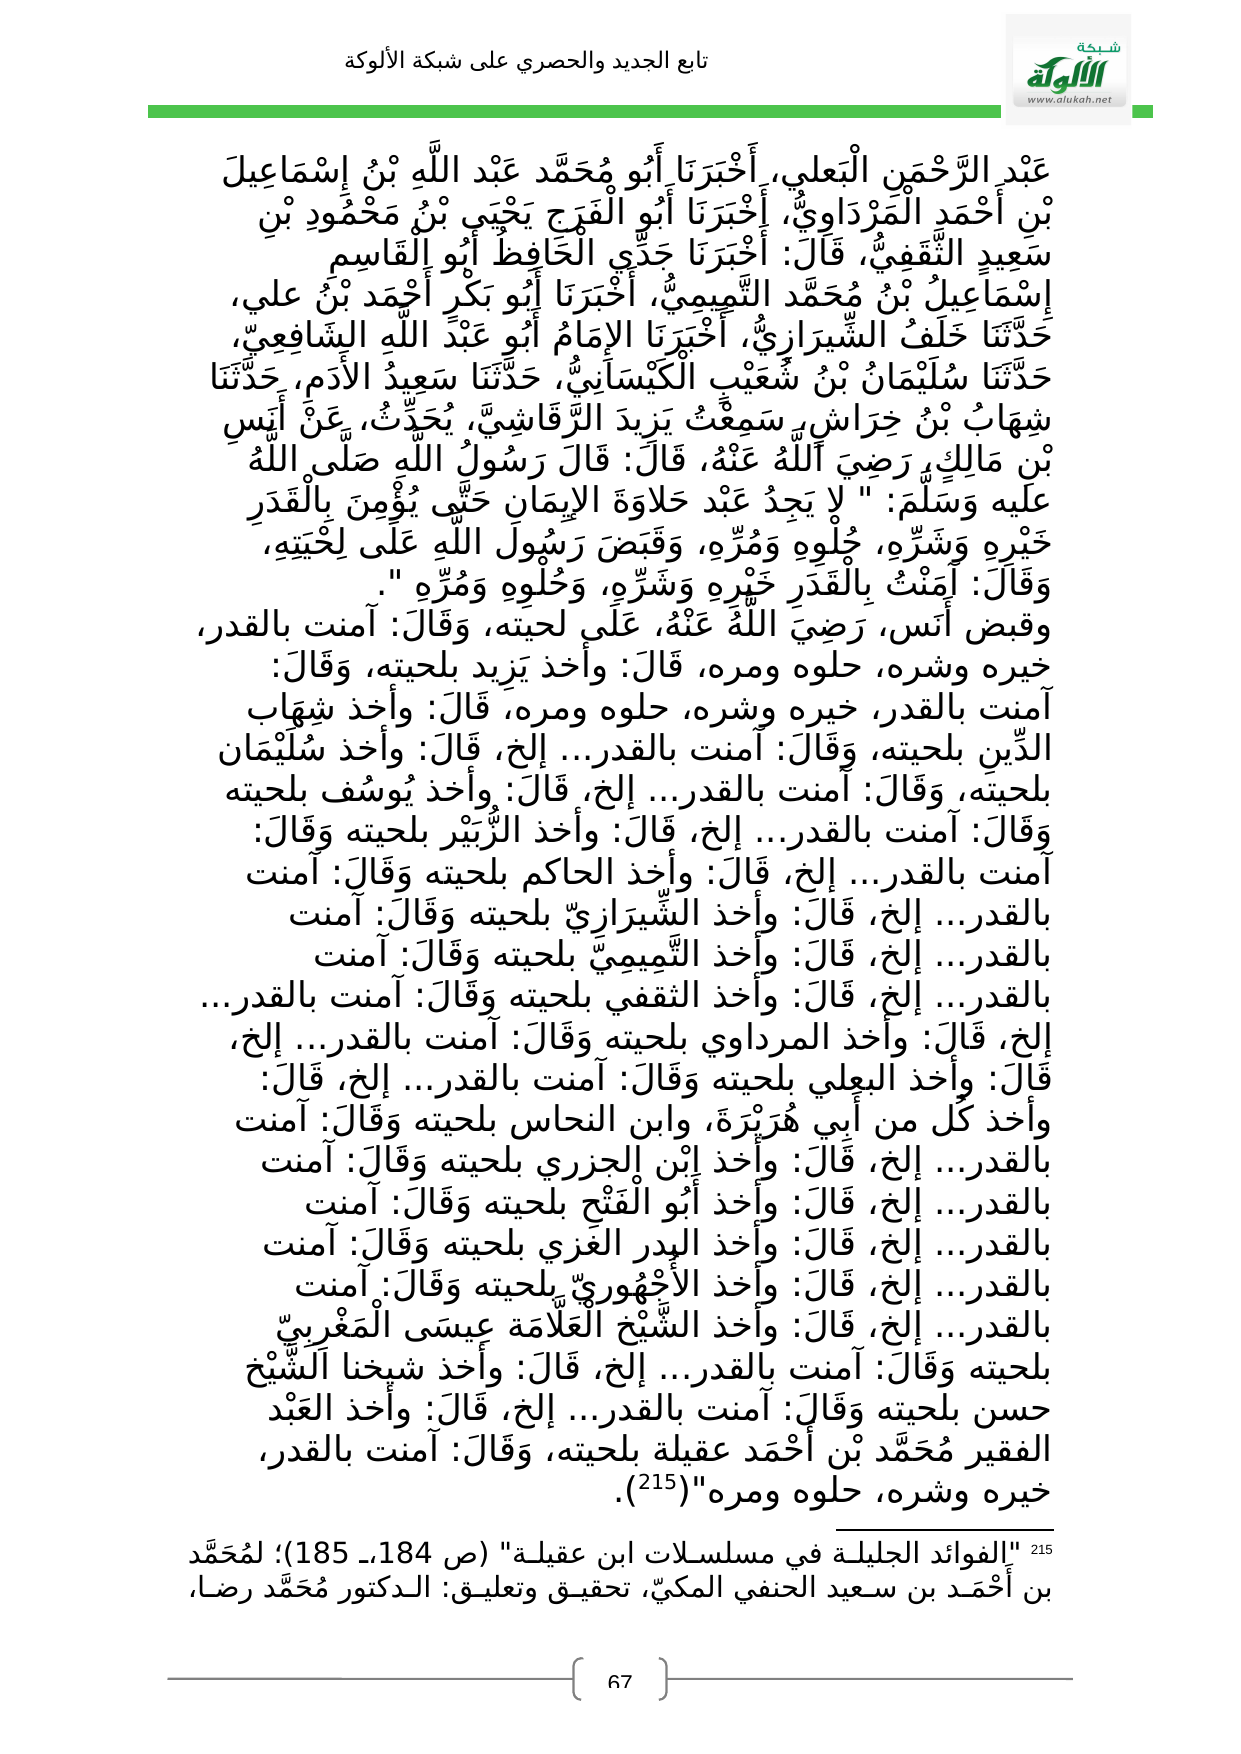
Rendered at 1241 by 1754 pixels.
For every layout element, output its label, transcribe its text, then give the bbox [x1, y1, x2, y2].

text وقبض أَنَس، رَضِيَ اللَّهُ عَنْهُ، عَلَى لحيته، وَقَالَ: آمنت بالقدر، خيره وشره، حلوه ومره، قَالَ: وأخذ يَزِيد بلحيته، وَقَالَ: آمنت بالقدر، خيره وشره، حلوه ومره، قَالَ: وأخذ شِهَاب الدِّينِ بلحيته، وَقَالَ: آمنت بالقدر... إلخ، قَالَ: وأخذ سُلَيْمَان بلحيته، وَقَالَ: آمنت بالقدر... إلخ، قَالَ: وأخذ يُوسُف بلحيته وَقَالَ: آمنت بالقدر... إلخ، قَالَ: وأخذ الزُّبَيْر بلحيته وَقَالَ: آمنت بالقدر... إلخ، قَالَ: وأخذ الحاكم بلحيته وَقَالَ: آمنت بالقدر... إلخ، قَالَ: وأخذ الشِّيرَازِيّ بلحيته وَقَالَ: آمنت بالقدر... إلخ، قَالَ: وأخذ التَّمِيمِيّ بلحيته وَقَالَ: آمنت بالقدر... إلخ، قَالَ: وأخذ الثقفي بلحيته وَقَالَ: آمنت بالقدر... إلخ، قَالَ: وأخذ المرداوي بلحيته وَقَالَ: آمنت بالقدر... إلخ، قَالَ: وأخذ البعلي بلحيته وَقَالَ: آمنت بالقدر... إلخ، قَالَ: وأخذ كُل من أَبِي هُرَيْرَةَ، وابن النحاس بلحيته وَقَالَ: آمنت بالقدر... إلخ، قَالَ: وأخذ ابْن الجزري بلحيته وَقَالَ: آمنت بالقدر... إلخ، قَالَ: وأخذ أَبُو الْفَتْحِ بلحيته وَقَالَ: آمنت بالقدر... إلخ، قَالَ: وأخذ البدر الغزي بلحيته وَقَالَ: آمنت بالقدر... إلخ، قَالَ: وأخذ الأُجْهُوريّ بلحيته وَقَالَ: آمنت بالقدر... إلخ، قَالَ: وأخذ الشَّيْخ الْعَلَّامَة عِيسَى الْمَغْرِبِيّ بلحيته وَقَالَ: آمنت بالقدر... إلخ، قَالَ: وأخذ شيخنا الشَّيْخ حسن بلحيته وَقَالَ: آمنت بالقدر... إلخ، قَالَ: وأخذ العَبْد الفقير مُحَمَّد بْن أَحْمَد عقيلة بلحيته، وَقَالَ: آمنت بالقدر، خيره وشره، حلوه ومره"(). [187, 604, 1053, 1511]
text أَخْبَرَنَا شَيْخُنَا الشَّيْخ حَسَنُ بْنُ علي الْعُجَيْمِيُّ، قَالَ: أَخْبَرَنَا شَيْخُنَا الْعَلَّامَة عِيسَى بْنُ مُحَمَّد، بِقِرَاءَتِي عليه عَنِ الأُجْهُوريّ، قِرَاءَةً عَنِ الْبَدْرِ مُحَمَّد بْنِ الرَّضِيِّ الْغَزِّيِّ، إِجَازَةً، حَدَّثَنَا أَبُو الْفَتْحِ مُحَمَّد بْنُ مُحَمَّد الْمِزِّيُّ، حَدَّثَنَا ابْنُ الْجَزَرِيِّ، حَدَّثَنَا الْجَمَّالُ مُحَمَّد بْنُ مُحَمَّد بْنِ النَّحَّاسِ، وَأَبُو هُرَيْرَةَ عَبْد الرَّحْمَنِ بْنُ الْحَافِظِ الذَّهَبِيِّ، قَالَ: أَخْبَرَنَا أَبُو الْعَبَّاسِ أَحْمَد بْنُ عَبْد الرَّحْمَنِ الْبَعلي، أَخْبَرَنَا أَبُو مُحَمَّد عَبْد اللَّهِ بْنُ إِسْمَاعِيلَ بْنِ أَحْمَد الْمَرْدَاوِيُّ، أَخْبَرَنَا أَبُو الْفَرَجِ يَحْيَى بْنُ مَحْمُودِ بْنِ سَعِيدٍ الثَّقَفِيُّ، قَالَ: أَخْبَرَنَا جَدِّي الْحَافِظُ أَبُو الْقَاسِمِ إِسْمَاعِيلُ بْنُ مُحَمَّد التَّمِيمِيُّ، أَخْبَرَنَا أَبُو بَكْرٍ أَحْمَد بْنُ علي، حَدَّثَنَا خَلَفُ الشِّيرَازِيُّ، أَخْبَرَنَا الإِمَامُ أَبُو عَبْد اللَّهِ الشَافِعِيّ، حَدَّثَنَا سُلَيْمَانُ بْنُ شُعَيْبٍ الْكَيْسَانِيُّ، حَدَّثَنَا سَعِيدُ الأَدَمِ، حَدَّثَنَا شِهَابُ بْنُ خِرَاشٍ، سَمِعْتُ يَزِيدَ الرَّقَاشِيَّ، يُحَدِّثُ، عَنْ أَنَسِ بْنِ مَالِكٍ، رَضِيَ اللَّهُ عَنْهُ، قَالَ: قَالَ رَسُولُ اللَّهِ صَلَّى اللَّهُ عليه وَسَلَّمَ: " لا يَجِدُ عَبْد حَلاوَةَ الإيِمَانِ حَتَّى يُؤْمِنَ بِالْقَدَرِ خَيْرِهِ وَشَرِّهِ، حُلْوِهِ وَمُرِّهِ، وَقَبَضَ رَسُول اللَّهِ عَلَى لِحْيَتِهِ، وَقَالَ: آمَنْتُ بِالْقَدَرِ خَيْرِهِ وَشَرِّهِ، وَحُلْوِهِ وَمُرِّهِ ". [187, 150, 1053, 604]
